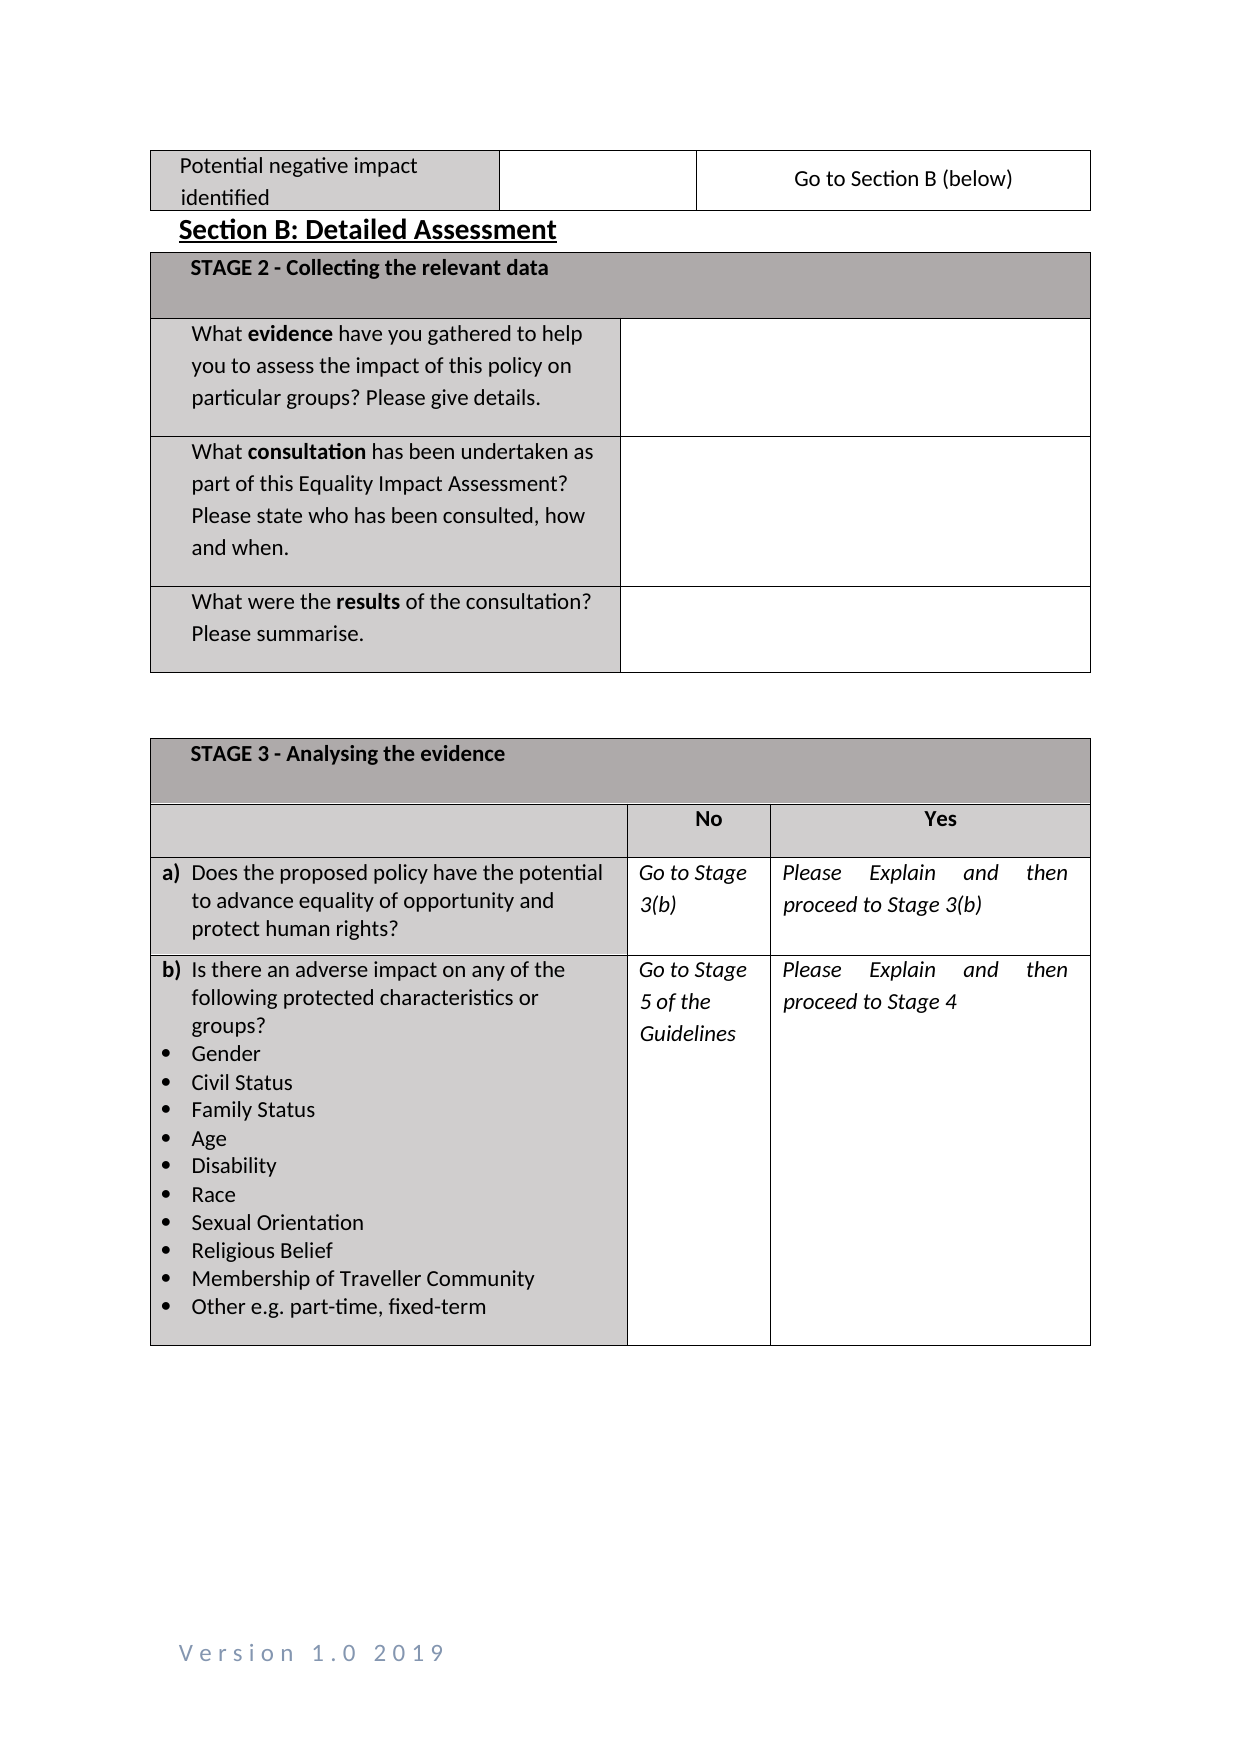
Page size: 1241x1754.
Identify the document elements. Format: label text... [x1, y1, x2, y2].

table_header STAGE 3 - Analysing the evidence [151, 739, 1090, 803]
table_cell Please Explain and then proceed to Stage 4 [771, 956, 1090, 1345]
table_cell What were the results of the consultation? Please summarise. [151, 587, 620, 672]
table_cell Is there an adverse impact on any of the following protected characteristics or groups? Gender Civil Status Family Status Age Disability Race Sexual Orientation Religious Belief Membership of Traveller Community Other e.g. part-time, fixed-term [151, 956, 627, 1345]
table_cell No [628, 805, 770, 857]
text Section B: Detailed Assessment [178, 211, 1081, 247]
table_cell [621, 437, 1090, 586]
table_cell Please Explain and then proceed to Stage 3(b) [771, 858, 1090, 954]
table_cell Go to Section B (below) [697, 151, 1090, 210]
table_cell What consultation has been undertaken as part of this Equality Impact Assessment? Please state who has been consulted, how and when. [151, 437, 620, 586]
table_cell Go to Stage 3(b) [628, 858, 770, 954]
table_cell [500, 151, 696, 210]
table_cell [151, 805, 627, 857]
table_cell Go to Stage 5 of the Guidelines [628, 956, 770, 1345]
table_cell What evidence have you gathered to help you to assess the impact of this policy on particular groups? Please give details. [151, 319, 620, 436]
table_cell Potential negative impact identified [151, 151, 499, 210]
table_cell Does the proposed policy have the potential to advance equality of opportunity and protect human rights? [151, 858, 627, 954]
table_cell Yes [771, 805, 1090, 857]
table_cell [621, 587, 1090, 672]
table_cell [621, 319, 1090, 436]
table_header STAGE 2 - Collecting the relevant data [151, 253, 1090, 318]
